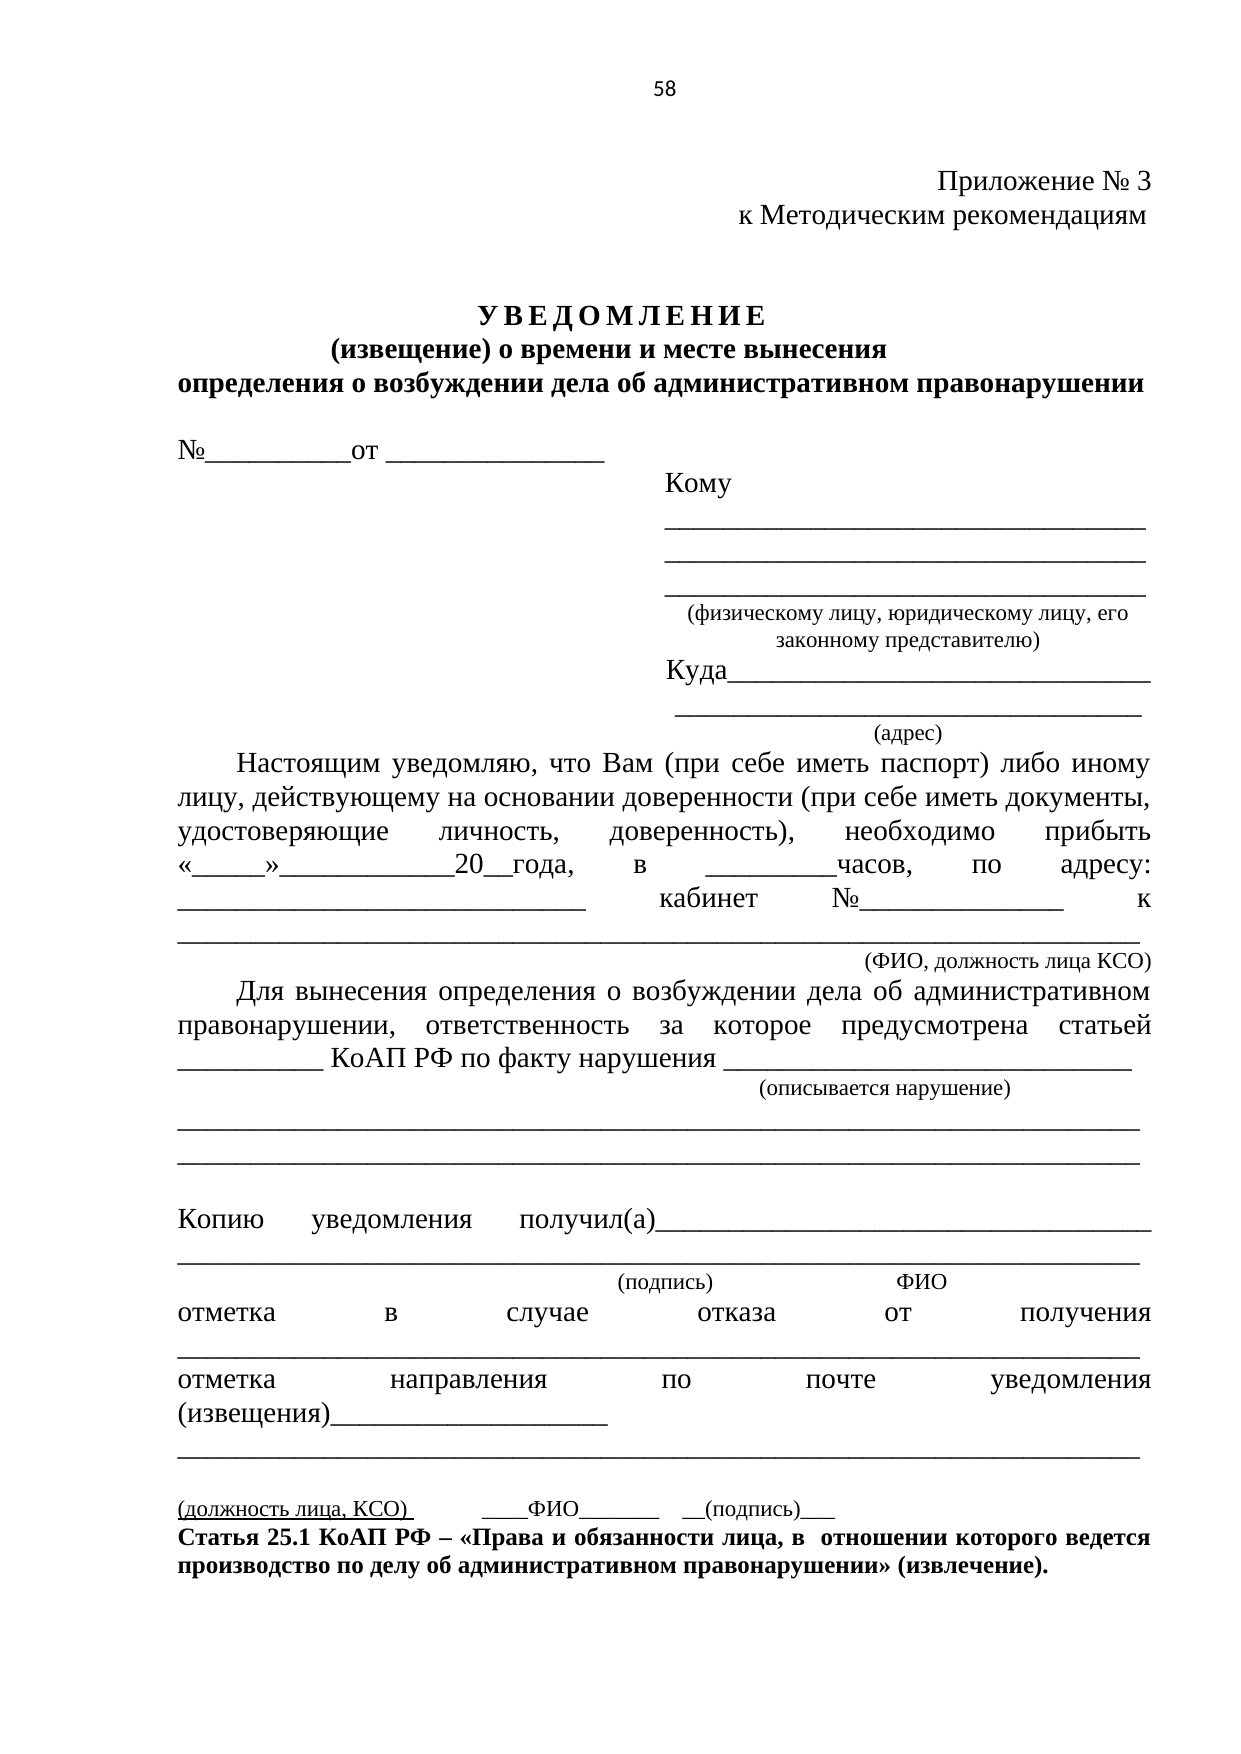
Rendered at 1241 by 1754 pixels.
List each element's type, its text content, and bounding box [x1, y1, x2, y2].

text отметка в случае отказа от получения __________________________________________________________________ [177, 1294, 1152, 1361]
text определения о возбуждении дела об административном правонарушении [177, 365, 1152, 398]
text ____________________________________________________________________________________________________________________________________ [177, 1100, 1152, 1167]
text (должность лица, КСО) ____ФИО_______ __(подпись)___ [177, 1496, 1152, 1522]
text Статья 25.1 КоАП РФ – «Права и обязанности лица, в отношении которого ведется производство по делу об административном правонарушении» (извлечение). [177, 1522, 1152, 1579]
text (адрес) [664, 719, 1152, 746]
text №__________от _______________ [177, 432, 1152, 465]
text (ФИО, должность лица КСО) [177, 947, 1152, 973]
text Кому ___________________________________________________________________________________________________ [664, 465, 1152, 599]
text УВЕДОМЛЕНИЕ (извещение) о времени и месте вынесения [177, 298, 1152, 365]
text Для вынесения определения о возбуждении дела об административном правонарушении, ответственность за которое предусмотрена статьей __________ КоАП РФ по факту нарушения ____________________________ [177, 973, 1152, 1074]
text отметка направления по почте уведомления (извещения)___________________ [177, 1361, 1152, 1428]
text (подпись) ФИО [177, 1268, 1152, 1294]
text __________________________________________________________________ [177, 1428, 1152, 1462]
text (физическому лицу, юридическому лицу, его законному представителю) [664, 599, 1152, 652]
text Настоящим уведомляю, что Вам (при себе иметь паспорт) либо иному лицу, действующему на основании доверенности (при себе иметь документы, удостоверяющие личность, доверенность), необходимо прибыть «_____»____________20__года, в _________часов, по адресу: ____________________________ кабинет №______________ к __________________________________________________________________ [177, 746, 1152, 947]
text к Методическим рекомендациям [738, 197, 1152, 231]
text (описывается нарушение) [177, 1074, 1152, 1100]
text Копию уведомления получил(а)__________________________________ __________________________________________________________________ [177, 1201, 1152, 1268]
text Приложение № 3 [738, 163, 1152, 197]
text Куда_____________________________________________________________ [664, 652, 1152, 719]
